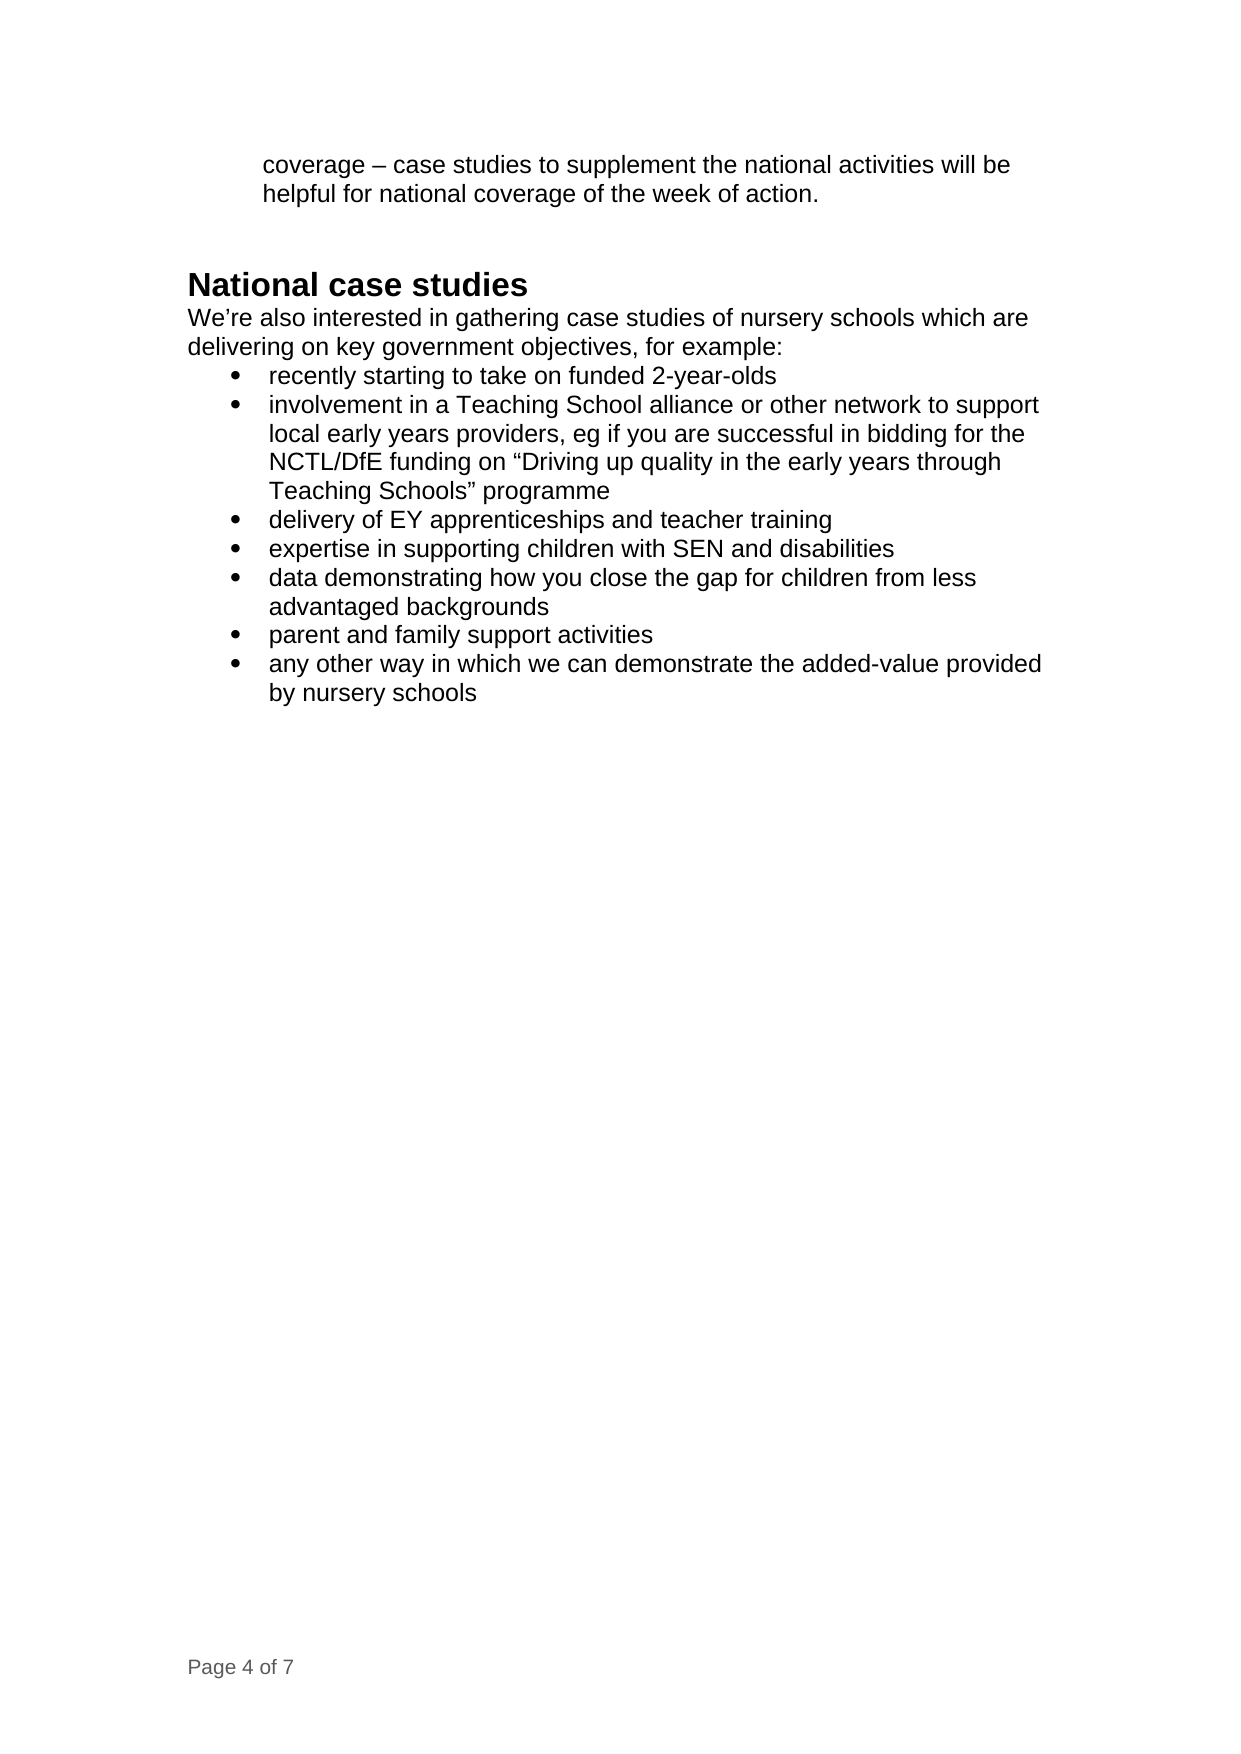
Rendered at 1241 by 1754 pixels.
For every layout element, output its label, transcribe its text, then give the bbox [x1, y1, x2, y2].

text We’re also interested in gathering case studies of nursery schools which are delivering on key government objectives, for example: [187, 303, 1053, 361]
list expertise in supporting children with SEN and disabilities [231, 534, 1053, 563]
list any other way in which we can demonstrate the added-value provided by nursery schools [231, 649, 1053, 707]
list parent and family support activities [231, 620, 1053, 649]
list recently starting to take on funded 2-year-olds [231, 361, 1053, 390]
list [225, 150, 1053, 207]
list involvement in a Teaching School alliance or other network to support local early years providers, eg if you are successful in bidding for the NCTL/DfE funding on “Driving up quality in the early years through Teaching Schools” programme [231, 390, 1053, 505]
list delivery of EY apprenticeships and teacher training [231, 505, 1053, 534]
text National case studies [187, 265, 1053, 303]
list data demonstrating how you close the gap for children from less advantaged backgrounds [231, 563, 1053, 620]
